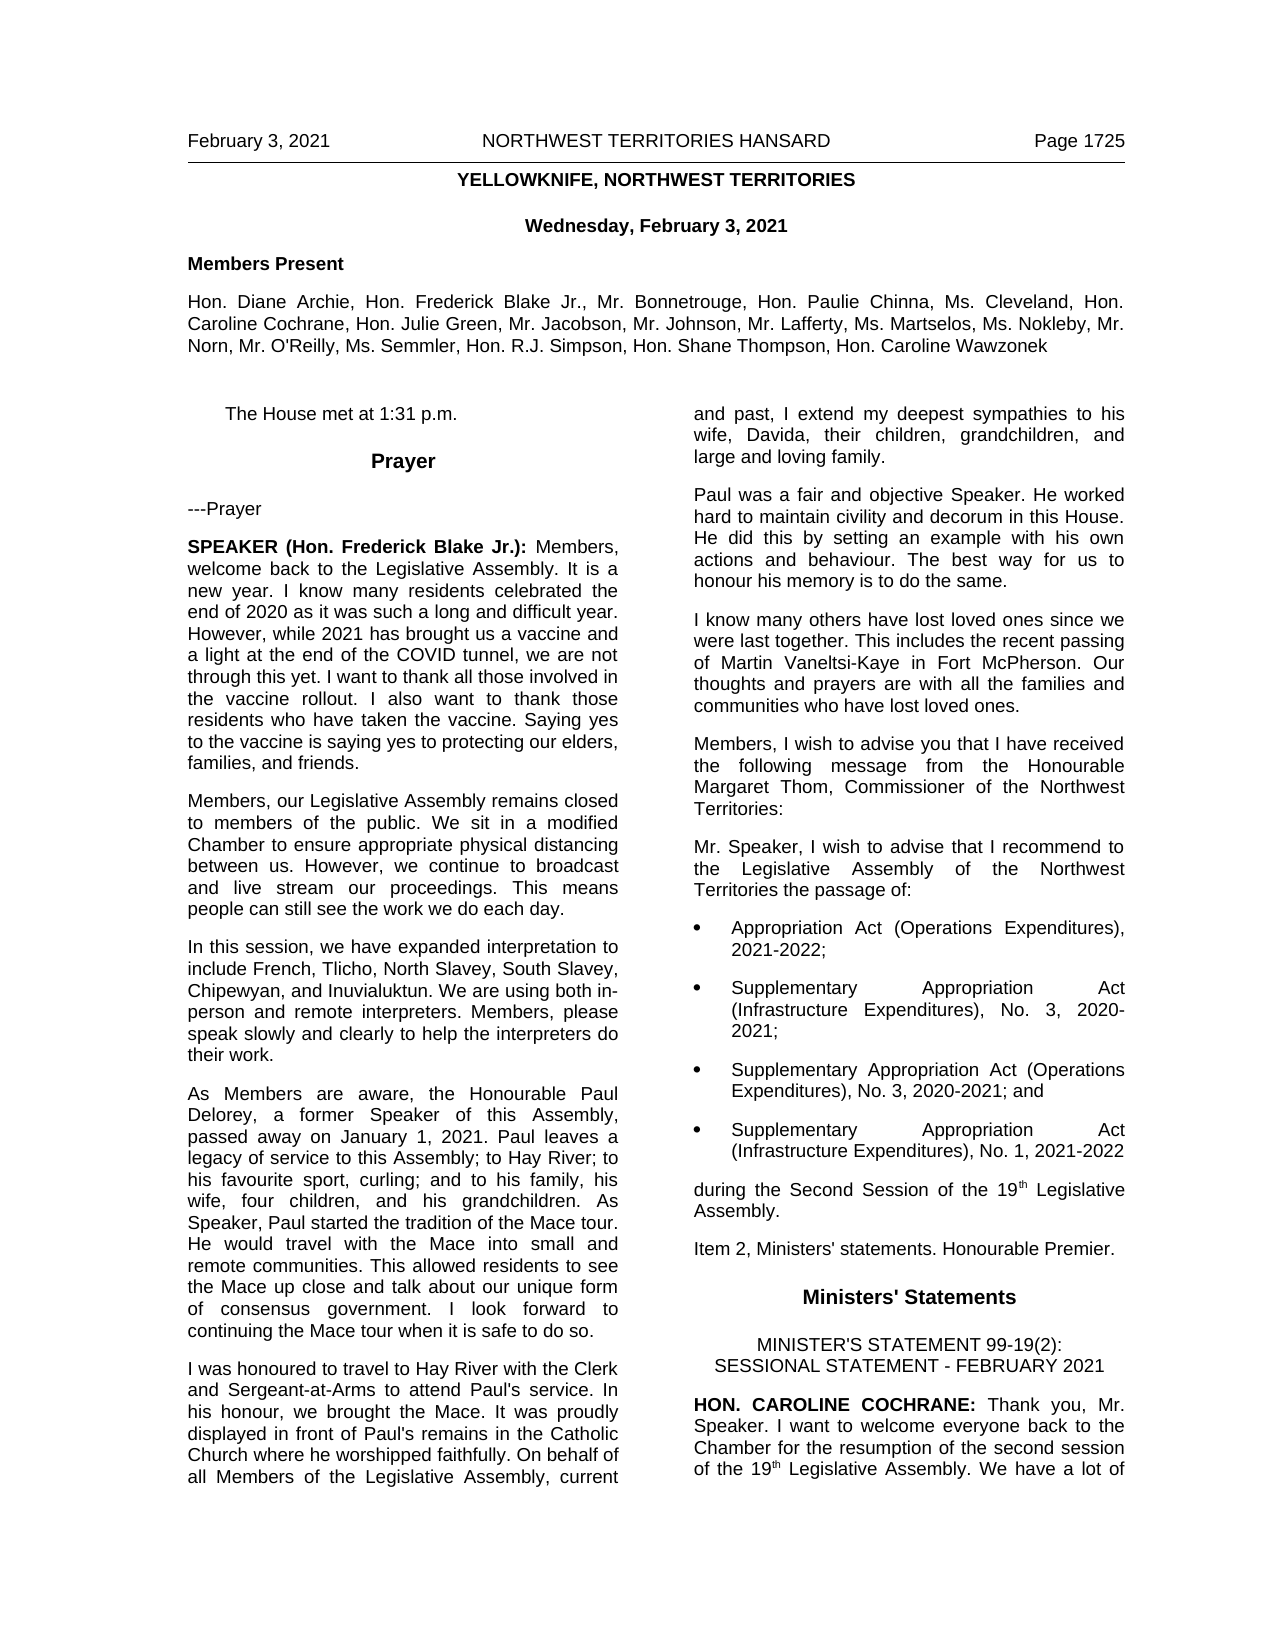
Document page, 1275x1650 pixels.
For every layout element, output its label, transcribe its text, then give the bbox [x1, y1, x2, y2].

text Members, our Legislative Assembly remains closed to members of the public. We sit in a modified Chamber to ensure appropriate physical distancing between us. However, we continue to broadcast and live stream our proceedings. This means people can still see the work we do each day. [187, 790, 619, 919]
text Hon. Diane Archie, Hon. Frederick Blake Jr., Mr. Bonnetrouge, Hon. Paulie Chinna, Ms. Cleveland, Hon. Caroline Cochrane, Hon. Julie Green, Mr. Jacobson, Mr. Johnson, Mr. Lafferty, Ms. Martselos, Ms. Nokleby, Mr. Norn, Mr. O'Reilly, Ms. Semmler, Hon. R.J. Simpson, Hon. Shane Thompson, Hon. Caroline Wawzonek [187, 291, 1125, 356]
text Paul was a fair and objective Speaker. He worked hard to maintain civility and decorum in this House. He did this by setting an example with his own actions and behaviour. The best way for us to honour his memory is to do the same. [694, 484, 1125, 592]
list Supplementary Appropriation Act (Operations Expenditures), No. 3, 2020-2021; and [694, 1058, 1125, 1102]
text As Members are aware, the Honourable Paul Delorey, a former Speaker of this Assembly, passed away on January 1, 2021. Paul leaves a legacy of service to this Assembly; to Hay River; to his favourite sport, curling; and to his family, his wife, four children, and his grandchildren. As Speaker, Paul started the tradition of the Mace tour. He would travel with the Mace into small and remote communities. This allowed residents to see the Mace up close and talk about our unique form of consensus government. I look forward to continuing the Mace tour when it is safe to do so. [187, 1082, 619, 1341]
subtitle Ministers' Statements [694, 1285, 1125, 1309]
text Item 2, Ministers' statements. Honourable Premier. [694, 1238, 1125, 1260]
list Appropriation Act (Operations Expenditures), 2021-2022; [694, 917, 1125, 960]
text Members, I wish to advise you that I have received the following message from the Honourable Margaret Thom, Commissioner of the Northwest Territories: [694, 733, 1125, 819]
subtitle Prayer [187, 449, 619, 473]
text Mr. Speaker, I wish to advise that I recommend to the Legislative Assembly of the Northwest Territories the passage of: [694, 836, 1125, 901]
text during the Second Session of the 19th Legislative Assembly. [694, 1178, 1125, 1221]
text The House met at 1:31 p.m. [187, 403, 619, 424]
text YELLOWKNIFE, NORTHWEST TERRITORIES [187, 168, 1125, 190]
text I know many others have lost loved ones since we were last together. This includes the recent passing of Martin Vaneltsi-Kaye in Fort McPherson. Our thoughts and prayers are with all the families and communities who have lost loved ones. [694, 608, 1125, 716]
text SPEAKER (Hon. Frederick Blake Jr.): Members, welcome back to the Legislative Assembly. It is a new year. I know many residents celebrated the end of 2020 as it was such a long and difficult year. However, while 2021 has brought us a vaccine and a light at the end of the COVID tunnel, we are not through this yet. I want to thank all those involved in the vaccine rollout. I also want to thank those residents who have taken the vaccine. Saying yes to the vaccine is saying yes to protecting our elders, families, and friends. [187, 536, 619, 773]
text Members Present [187, 253, 1125, 275]
list Supplementary Appropriation Act (Infrastructure Expenditures), No. 3, 2020-2021; [694, 977, 1125, 1042]
list Supplementary Appropriation Act (Infrastructure Expenditures), No. 1, 2021-2022 [694, 1118, 1125, 1162]
text Wednesday, February 3, 2021 [187, 215, 1125, 236]
text I was honoured to travel to Hay River with the Clerk and Sergeant-at-Arms to attend Paul's service. In his honour, we brought the Mace. It was proudly displayed in front of Paul's remains in the Catholic Church where he worshipped faithfully. On behalf of all Members of the Legislative Assembly, current and past, I extend my deepest sympathies to his wife, Davida, their children, grandchildren, and large and loving family. [694, 403, 1125, 467]
subtitle Minister's Statement 99-19(2): Sessional Statement - February 2021 [694, 1334, 1125, 1377]
text I was honoured to travel to Hay River with the Clerk and Sergeant-at-Arms to attend Paul's service. In his honour, we brought the Mace. It was proudly displayed in front of Paul's remains in the Catholic Church where he worshipped faithfully. On behalf of all Members of the Legislative Assembly, current and past, I extend my deepest sympathies to his wife, Davida, their children, grandchildren, and large and loving family. [187, 1358, 619, 1487]
text ---Prayer [187, 498, 619, 520]
text In this session, we have expanded interpretation to include French, Tlicho, North Slavey, South Slavey, Chipewyan, and Inuvialuktun. We are using both in-person and remote interpreters. Members, please speak slowly and clearly to help the interpreters do their work. [187, 936, 619, 1066]
